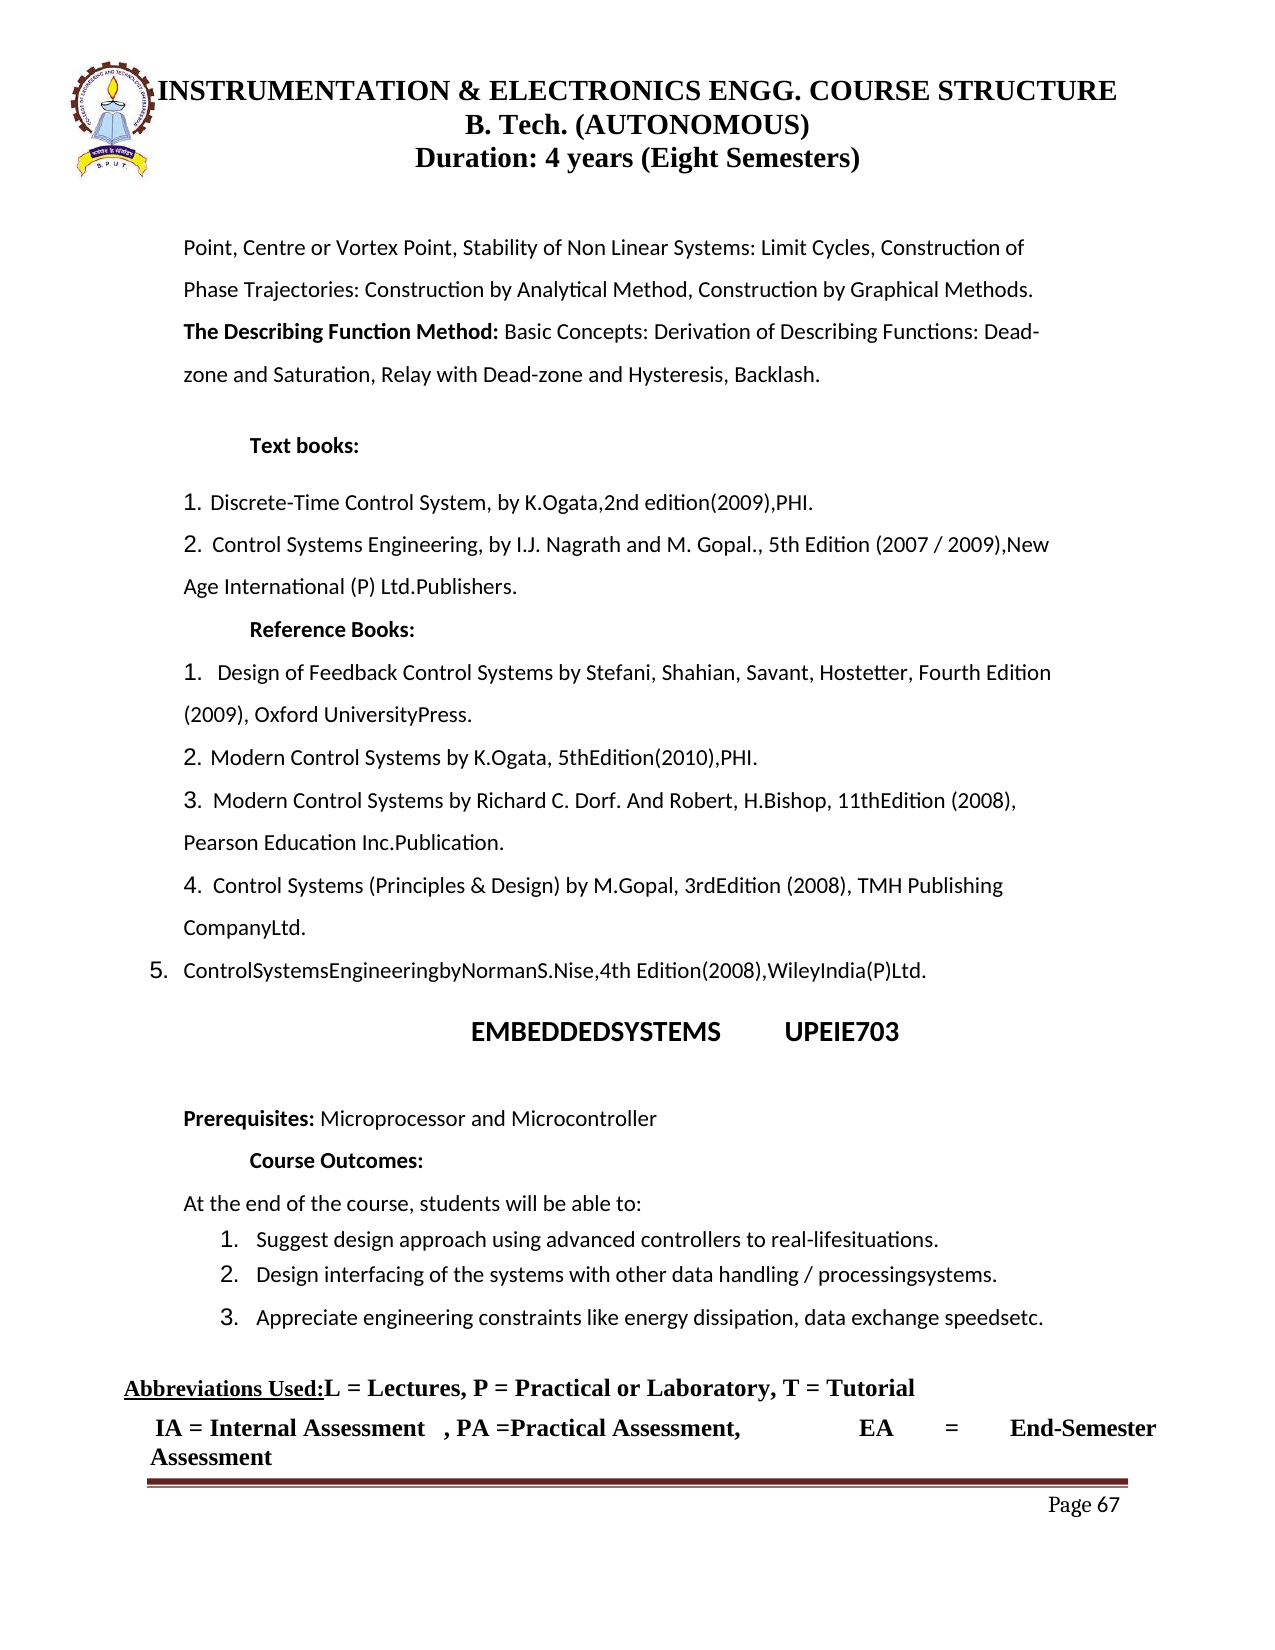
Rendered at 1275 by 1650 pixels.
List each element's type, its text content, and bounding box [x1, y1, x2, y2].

list Modern Control Systems by K.Ogata, 5thEdition(2010),PHI. [183, 743, 1214, 772]
list Design of Feedback Control Systems by Stefani, Shahian, Savant, Hostetter, Fourth Edition (2009), Oxford UniversityPress. [183, 658, 1059, 728]
list ControlSystemsEngineeringbyNormanS.Nise,4th Edition(2008),WileyIndia(P)Ltd. [149, 956, 1214, 984]
list Modern Control Systems by Richard C. Dorf. And Robert, H.Bishop, 11thEdition (2008), Pearson Education Inc.Publication. [183, 786, 1018, 856]
list Control Systems (Principles & Design) by M.Gopal, 3rdEdition (2008), TMH Publishing CompanyLtd. [183, 871, 1004, 941]
list Discrete-Time Control System, by K.Ogata,2nd edition(2009),PHI. [183, 487, 1214, 516]
subtitle Text books: [249, 431, 1214, 459]
text IA = Internal Assessment , PA =Practical Assessment, EA = End-Semester Assessment [150, 1414, 1160, 1471]
list Appreciate engineering constraints like energy dissipation, data exchange speedsetc. [220, 1303, 1214, 1331]
text At the end of the course, students will be able to: [183, 1189, 1214, 1217]
subtitle EMBEDDEDSYSTEMS UPEIE703 [156, 1013, 1214, 1048]
text Abbreviations Used:L = Lectures, P = Practical or Laboratory, T = Tutorial [123, 1373, 1214, 1402]
list Control Systems Engineering, by I.J. Nagrath and M. Gopal., 5th Edition (2007 / 2009),New Age International (P) Ltd.Publishers. [183, 530, 1056, 600]
picture [63, 52, 162, 181]
text Prerequisites: Microprocessor and Microcontroller [183, 1104, 1214, 1132]
list Design interfacing of the systems with other data handling / processingsystems. [220, 1260, 1214, 1288]
list Suggest design approach using advanced controllers to real-lifesituations. [220, 1224, 1214, 1253]
subtitle Reference Books: [249, 615, 1214, 643]
text The Describing Function Method: Basic Concepts: Derivation of Describing Functions: Dead- zone and Saturation, Relay with Dead-zone and Hysteresis, Backlash. [183, 317, 1057, 388]
text Point, Centre or Vortex Point, Stability of Non Linear Systems: Limit Cycles, Construction of Phase Trajectories: Construction by Analytical Method, Construction by Graphical Methods. [183, 233, 1057, 303]
subtitle Course Outcomes: [249, 1147, 1214, 1174]
